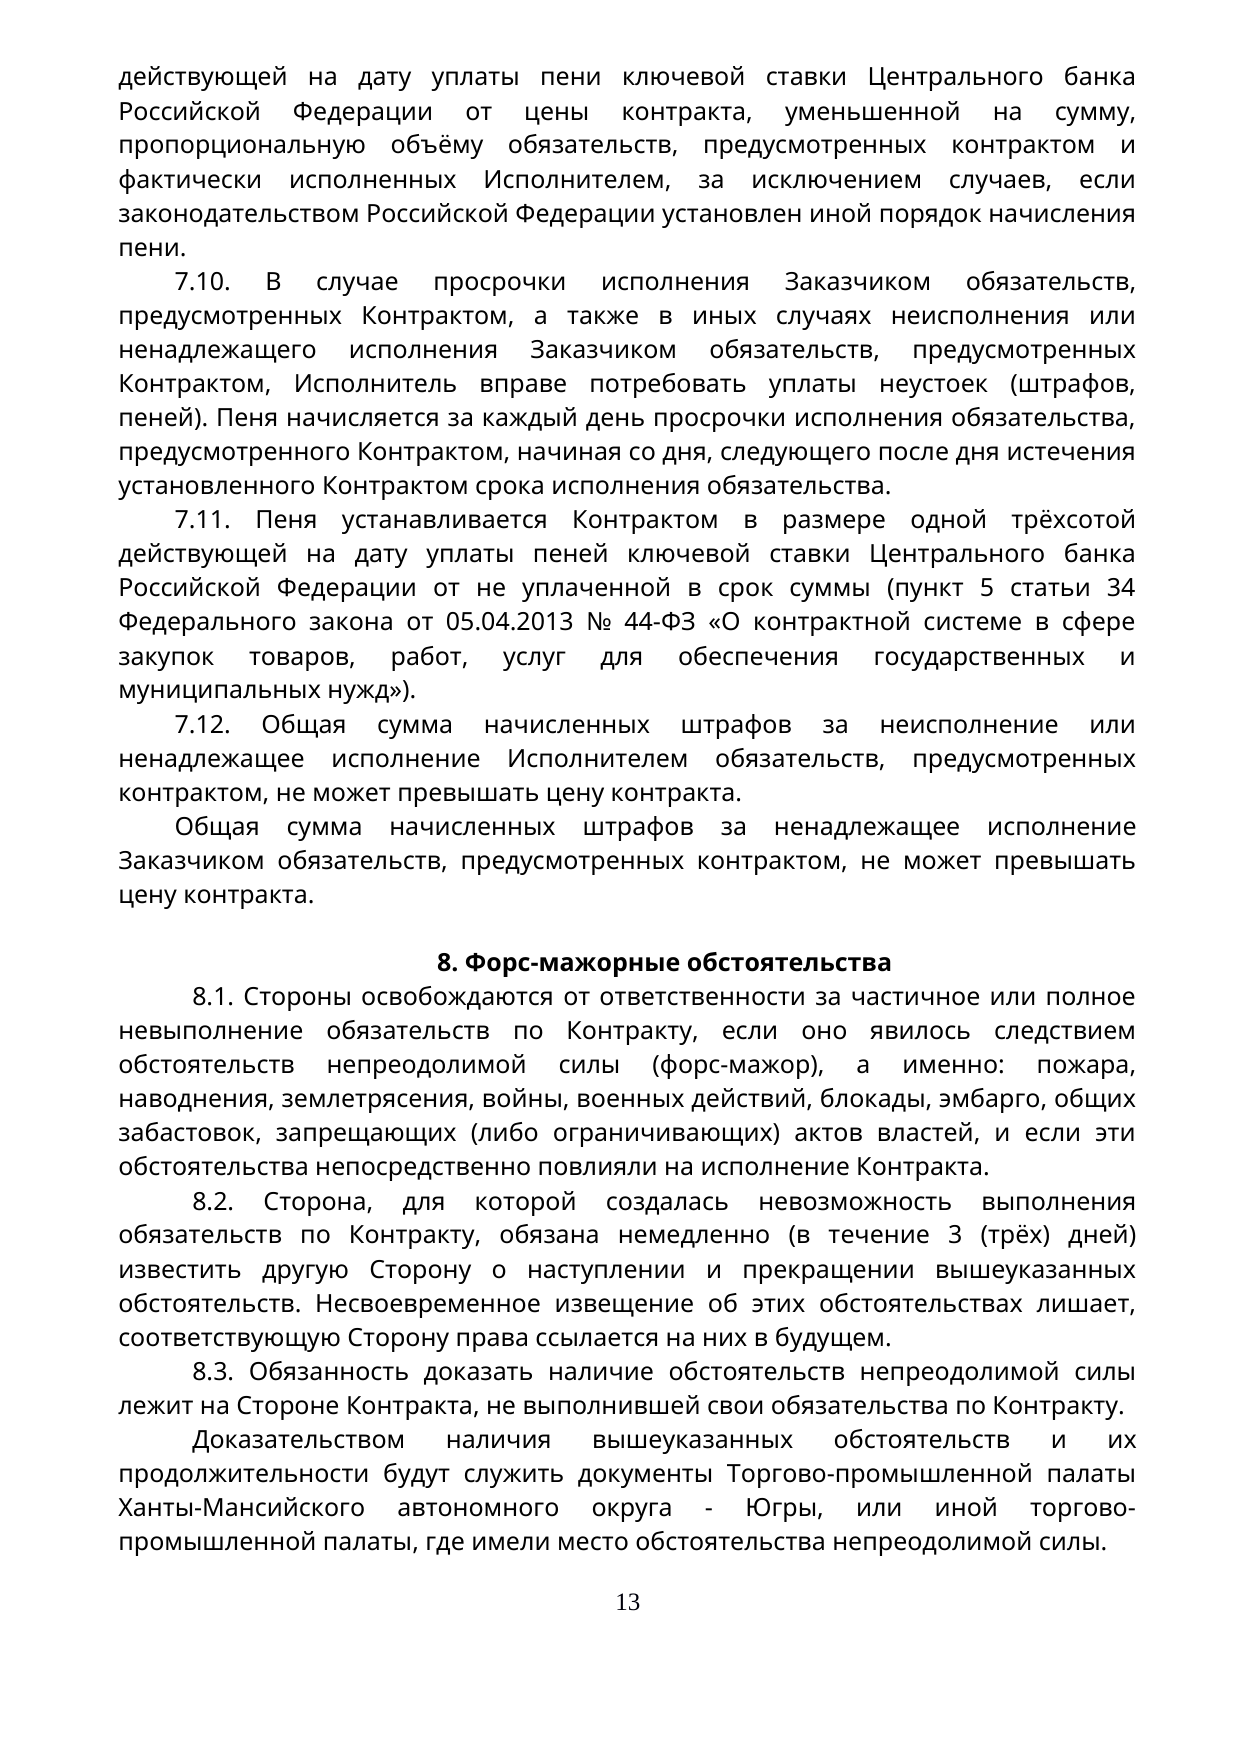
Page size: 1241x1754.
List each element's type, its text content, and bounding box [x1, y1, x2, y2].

text 7.12. Общая сумма начисленных штрафов за неисполнение или ненадлежащее исполнение Исполнителем обязательств, предусмотренных контрактом, не может превышать цену контракта. [118, 706, 1137, 808]
text Доказательством наличия вышеуказанных обстоятельств и их продолжительности будут служить документы Торгово-промышленной палаты Ханты-Мансийского автономного округа - Югры, или иной торгово-промышленной палаты, где имели место обстоятельства непреодолимой силы. [118, 1422, 1137, 1558]
text 8.1. Стороны освобождаются от ответственности за частичное или полное невыполнение обязательств по Контракту, если оно явилось следствием обстоятельств непреодолимой силы (форс-мажор), а именно: пожара, наводнения, землетрясения, войны, военных действий, блокады, эмбарго, общих забастовок, запрещающих (либо ограничивающих) актов властей, и если эти обстоятельства непосредственно повлияли на исполнение Контракта. [118, 979, 1137, 1183]
text 8. Форс-мажорные обстоятельства [118, 945, 1137, 979]
text 7.10. В случае просрочки исполнения Заказчиком обязательств, предусмотренных Контрактом, а также в иных случаях неисполнения или ненадлежащего исполнения Заказчиком обязательств, предусмотренных Контрактом, Исполнитель вправе потребовать уплаты неустоек (штрафов, пеней). Пеня начисляется за каждый день просрочки исполнения обязательства, предусмотренного Контрактом, начиная со дня, следующего после дня истечения установленного Контрактом срока исполнения обязательства. [118, 263, 1137, 502]
text Общая сумма начисленных штрафов за ненадлежащее исполнение Заказчиком обязательств, предусмотренных контрактом, не может превышать цену контракта. [118, 808, 1137, 911]
text 8.3. Обязанность доказать наличие обстоятельств непреодолимой силы лежит на Стороне Контракта, не выполнившей свои обязательства по Контракту. [118, 1353, 1137, 1422]
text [118, 59, 1137, 263]
text 7.11. Пеня устанавливается Контрактом в размере одной трёхсотой действующей на дату уплаты пеней ключевой ставки Центрального банка Российской Федерации от не уплаченной в срок суммы (пункт 5 статьи 34 Федерального закона от 05.04.2013 № 44-ФЗ «О контрактной системе в сфере закупок товаров, работ, услуг для обеспечения государственных и муниципальных нужд»). [118, 502, 1137, 706]
text 8.2. Сторона, для которой создалась невозможность выполнения обязательств по Контракту, обязана немедленно (в течение 3 (трёх) дней) известить другую Сторону о наступлении и прекращении вышеуказанных обстоятельств. Несвоевременное извещение об этих обстоятельствах лишает, соответствующую Сторону права ссылается на них в будущем. [118, 1183, 1137, 1353]
